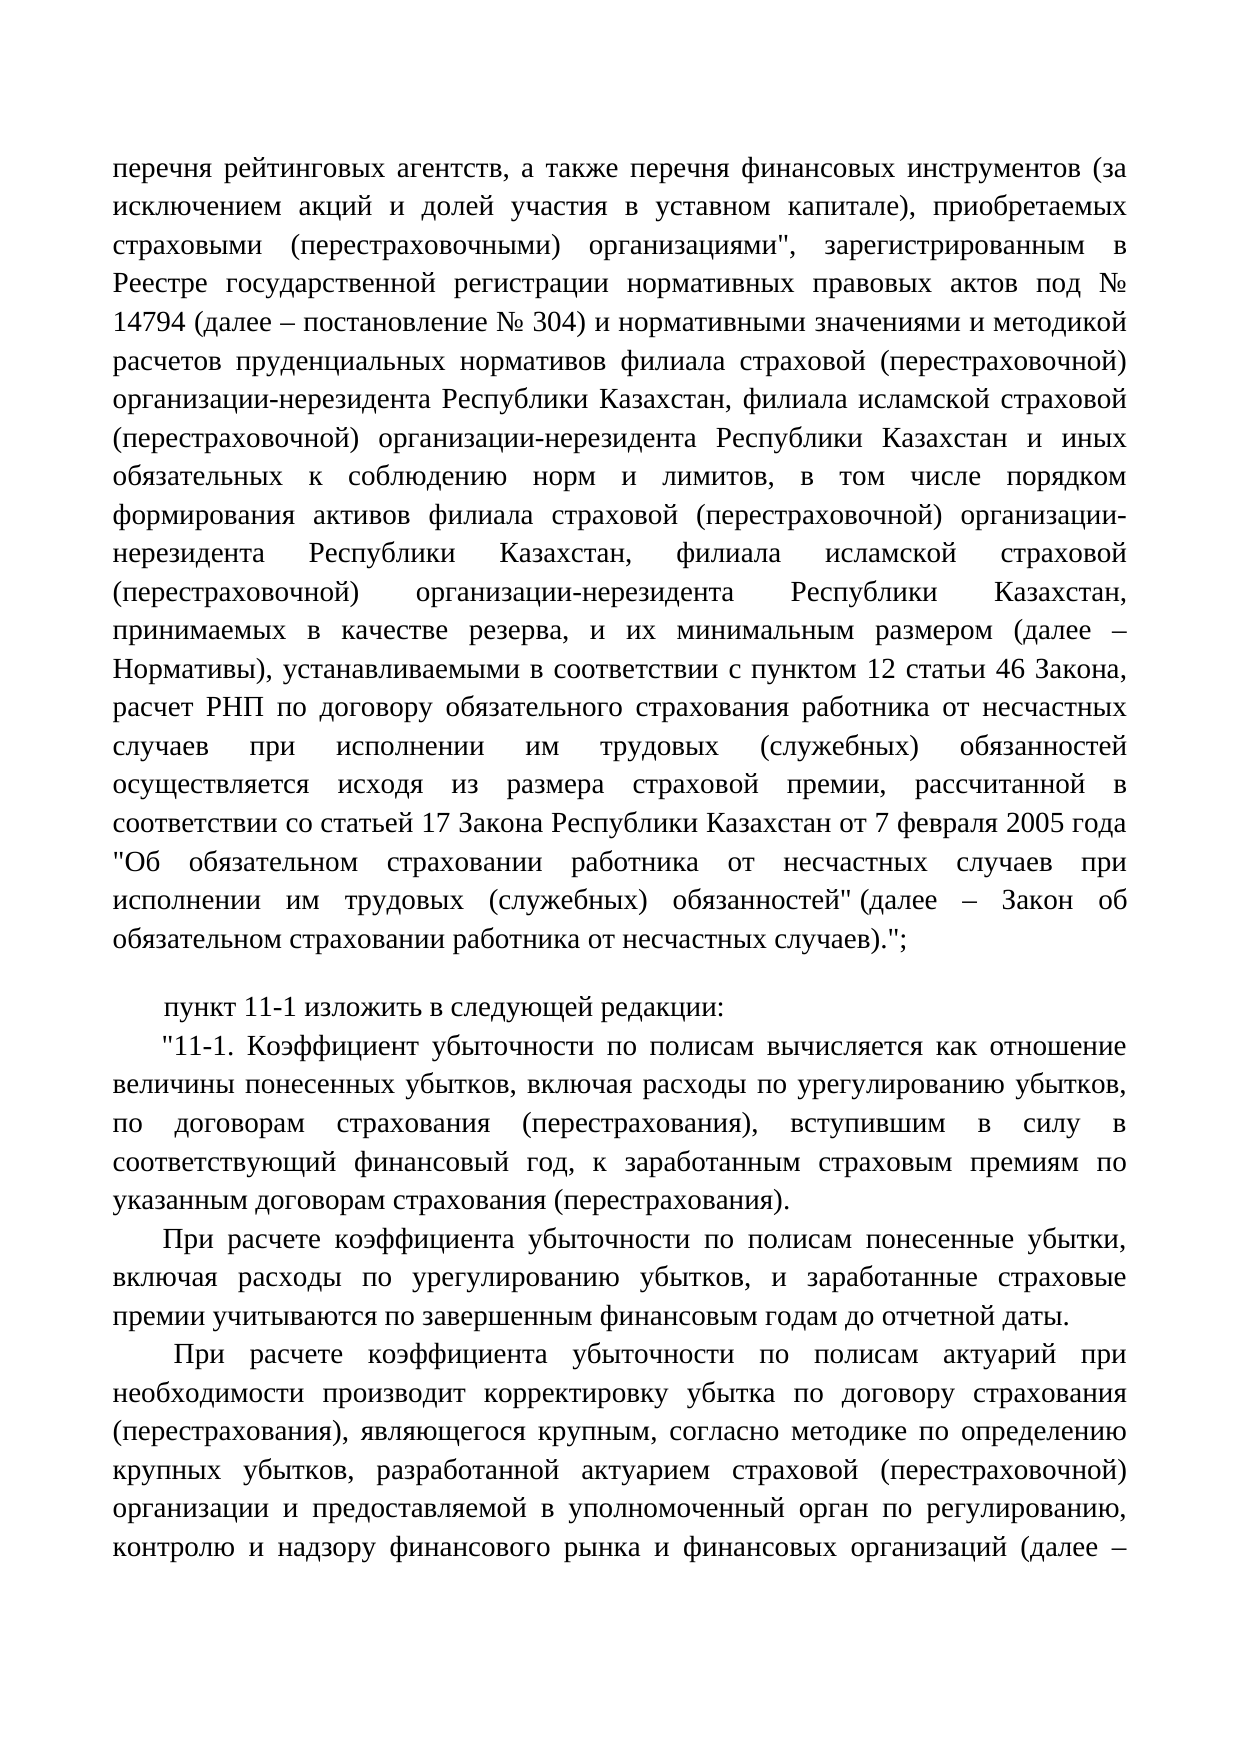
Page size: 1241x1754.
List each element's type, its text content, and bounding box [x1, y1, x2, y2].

text пункт 11-1 изложить в следующей редакции: [112, 989, 1128, 1023]
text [112, 1336, 1128, 1563]
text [112, 150, 1128, 954]
text При расчете коэффициента убыточности по полисам понесенные убытки, включая расходы по урегулированию убытков, и заработанные страховые премии учитываются по завершенным финансовым годам до отчетной даты. [112, 1221, 1128, 1331]
text "11-1. Коэффициент убыточности по полисам вычисляется как отношение величины понесенных убытков, включая расходы по урегулированию убытков, по договорам страхования (перестрахования), вступившим в силу в соответствующий финансовый год, к заработанным страховым премиям по указанным договорам страхования (перестрахования). [112, 1028, 1128, 1216]
